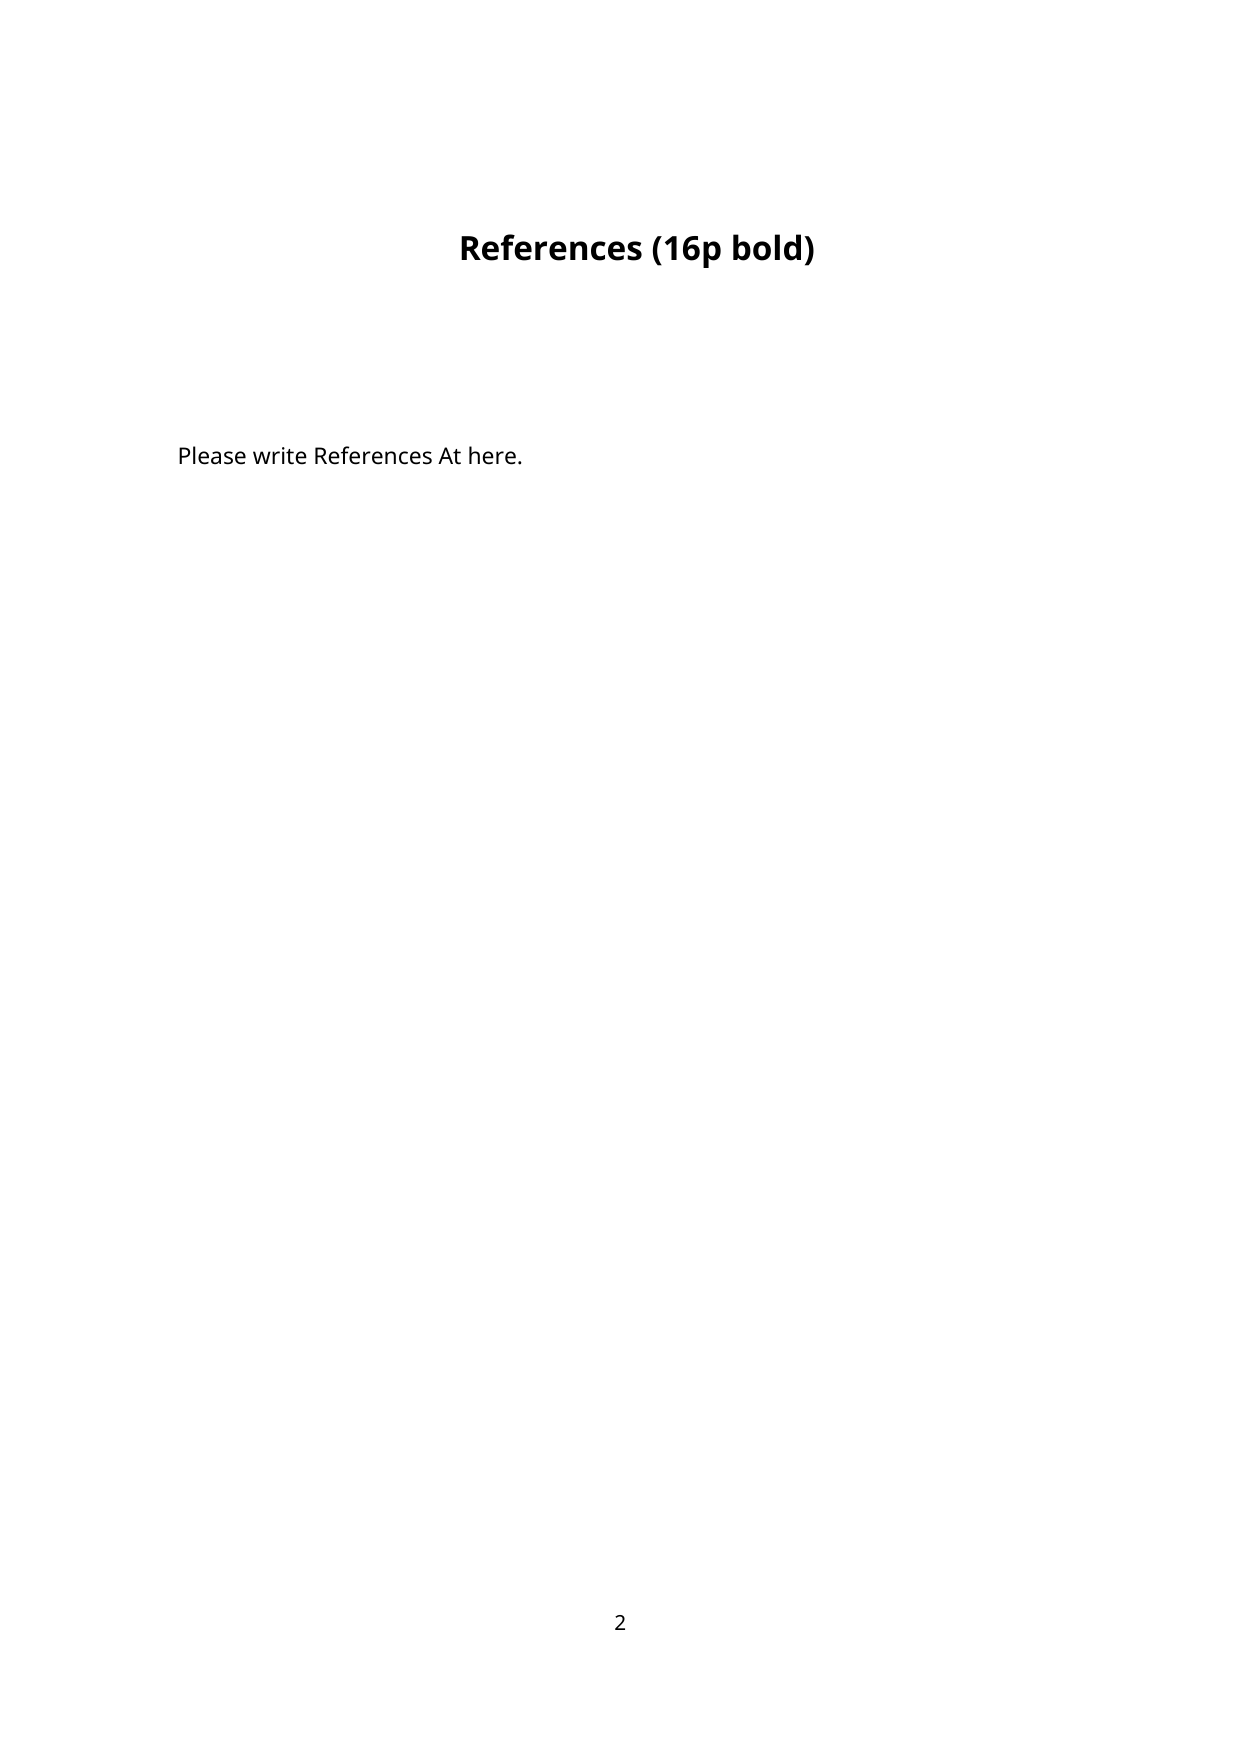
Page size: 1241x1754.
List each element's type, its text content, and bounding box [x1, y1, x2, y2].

text Please write References At here. [177, 440, 1063, 472]
text References (16p bold) [177, 224, 1063, 270]
